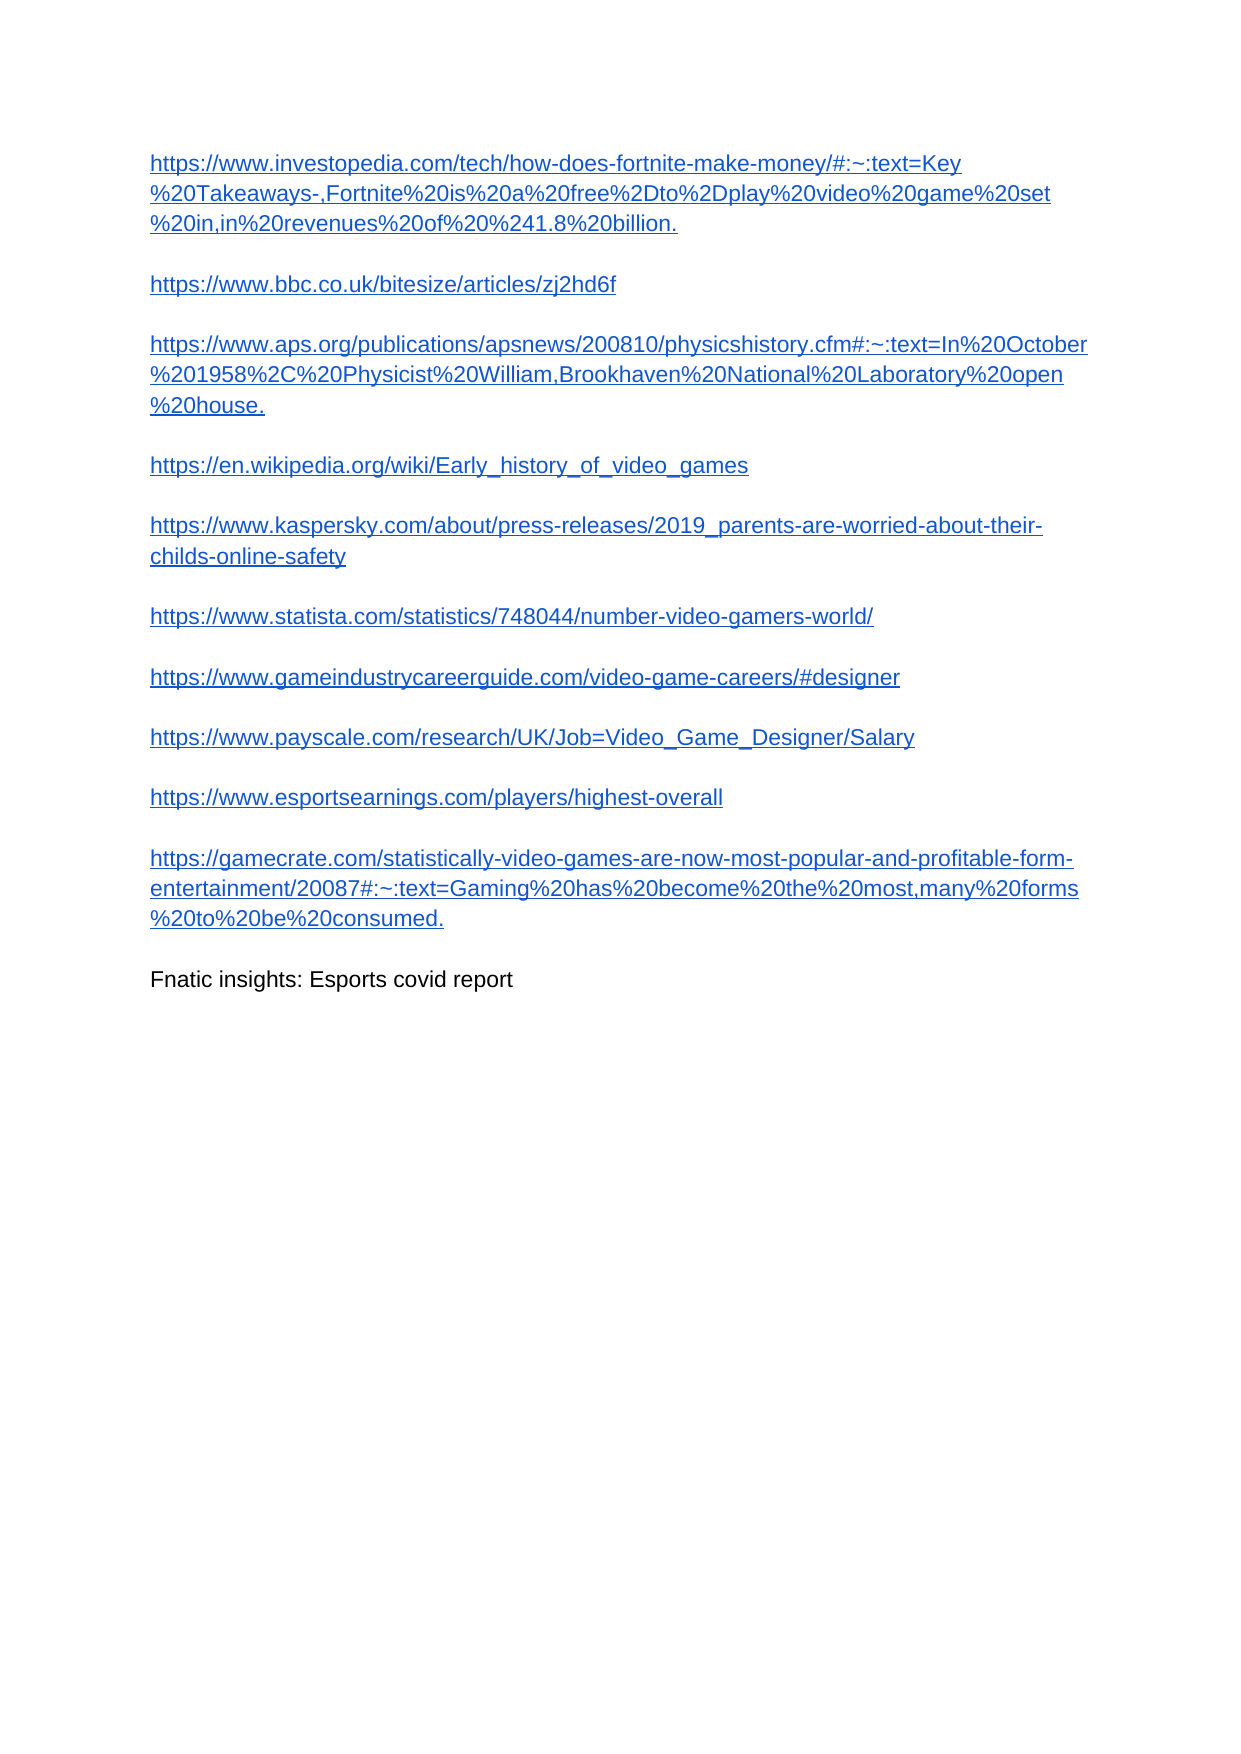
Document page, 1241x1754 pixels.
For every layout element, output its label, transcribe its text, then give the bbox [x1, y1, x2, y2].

text Fnatic insights: Esports covid report [150, 966, 1090, 992]
text https://www.aps.org/publications/apsnews/200810/physicshistory.cfm#:~:text=In%20October%201958%2C%20Physicist%20William,Brookhaven%20National%20Laboratory%20open%20house. [150, 331, 1090, 418]
text https://www.investopedia.com/tech/how-does-fortnite-make-money/#:~:text=Key%20Takeaways-,Fortnite%20is%20a%20free%2Dto%2Dplay%20video%20game%20set%20in,in%20revenues%20of%20%241.8%20billion. [150, 150, 1090, 237]
text https://www.payscale.com/research/UK/Job=Video_Game_Designer/Salary [150, 724, 1090, 750]
text https://www.kaspersky.com/about/press-releases/2019_parents-are-worried-about-their-childs-online-safety [150, 512, 1090, 569]
text https://www.bbc.co.uk/bitesize/articles/zj2hd6f [150, 271, 1090, 297]
text https://gamecrate.com/statistically-video-games-are-now-most-popular-and-profitable-form-entertainment/20087#:~:text=Gaming%20has%20become%20the%20most,many%20forms%20to%20be%20consumed. [150, 845, 1090, 932]
text https://en.wikipedia.org/wiki/Early_history_of_video_games [150, 452, 1090, 478]
text https://www.esportsearnings.com/players/highest-overall [150, 784, 1090, 811]
text https://www.statista.com/statistics/748044/number-video-gamers-world/ [150, 603, 1090, 629]
text https://www.gameindustrycareerguide.com/video-game-careers/#designer [150, 663, 1090, 690]
